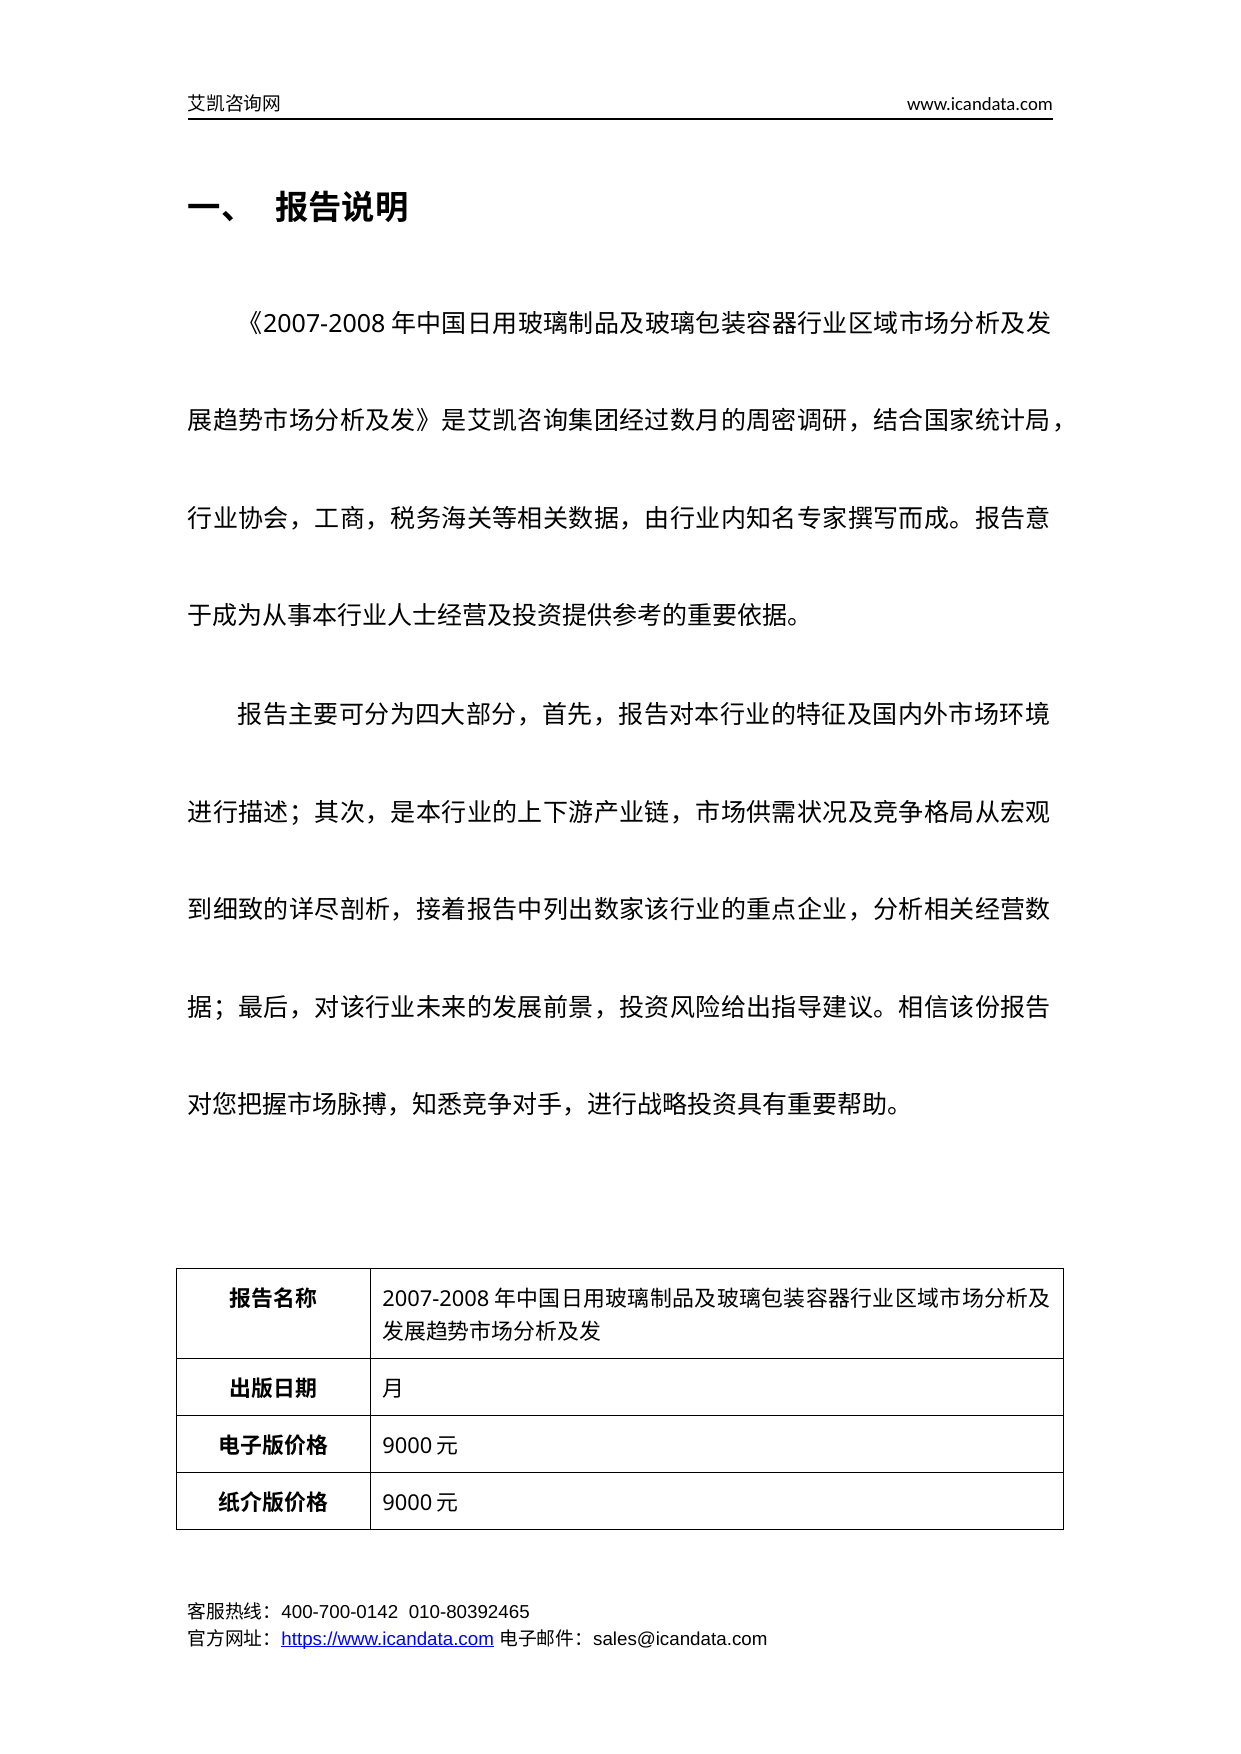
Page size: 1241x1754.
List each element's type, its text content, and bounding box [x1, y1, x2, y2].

table_cell 9000元 [371, 1473, 1063, 1529]
table_cell 9000元 [371, 1416, 1063, 1472]
table_cell 出版日期 [177, 1359, 370, 1415]
text 报告主要可分为四大部分，首先，报告对本行业的特征及国内外市场环境进行描述；其次，是本行业的上下游产业链，市场供需状况及竞争格局从宏观到细致的详尽剖析，接着报告中列出数家该行业的重点企业，分析相关经营数据；最后，对该行业未来的发展前景，投资风险给出指导建议。相信该份报告对您把握市场脉搏，知悉竞争对手，进行战略投资具有重要帮助。 [187, 681, 1053, 1136]
table_cell 月 [371, 1359, 1063, 1415]
table_header 2007-2008年中国日用玻璃制品及玻璃包装容器行业区域市场分析及发展趋势市场分析及发 [371, 1269, 1063, 1358]
text 《2007-2008年中国日用玻璃制品及玻璃包装容器行业区域市场分析及发展趋势市场分析及发》是艾凯咨询集团经过数月的周密调研，结合国家统计局，行业协会，工商，税务海关等相关数据，由行业内知名专家撰写而成。报告意于成为从事本行业人士经营及投资提供参考的重要依据。 [187, 289, 1053, 646]
table_cell 纸介版价格 [177, 1473, 370, 1529]
subtitle 报告说明 [187, 172, 1053, 237]
table_header 报告名称 [177, 1269, 370, 1358]
table_cell 电子版价格 [177, 1416, 370, 1472]
